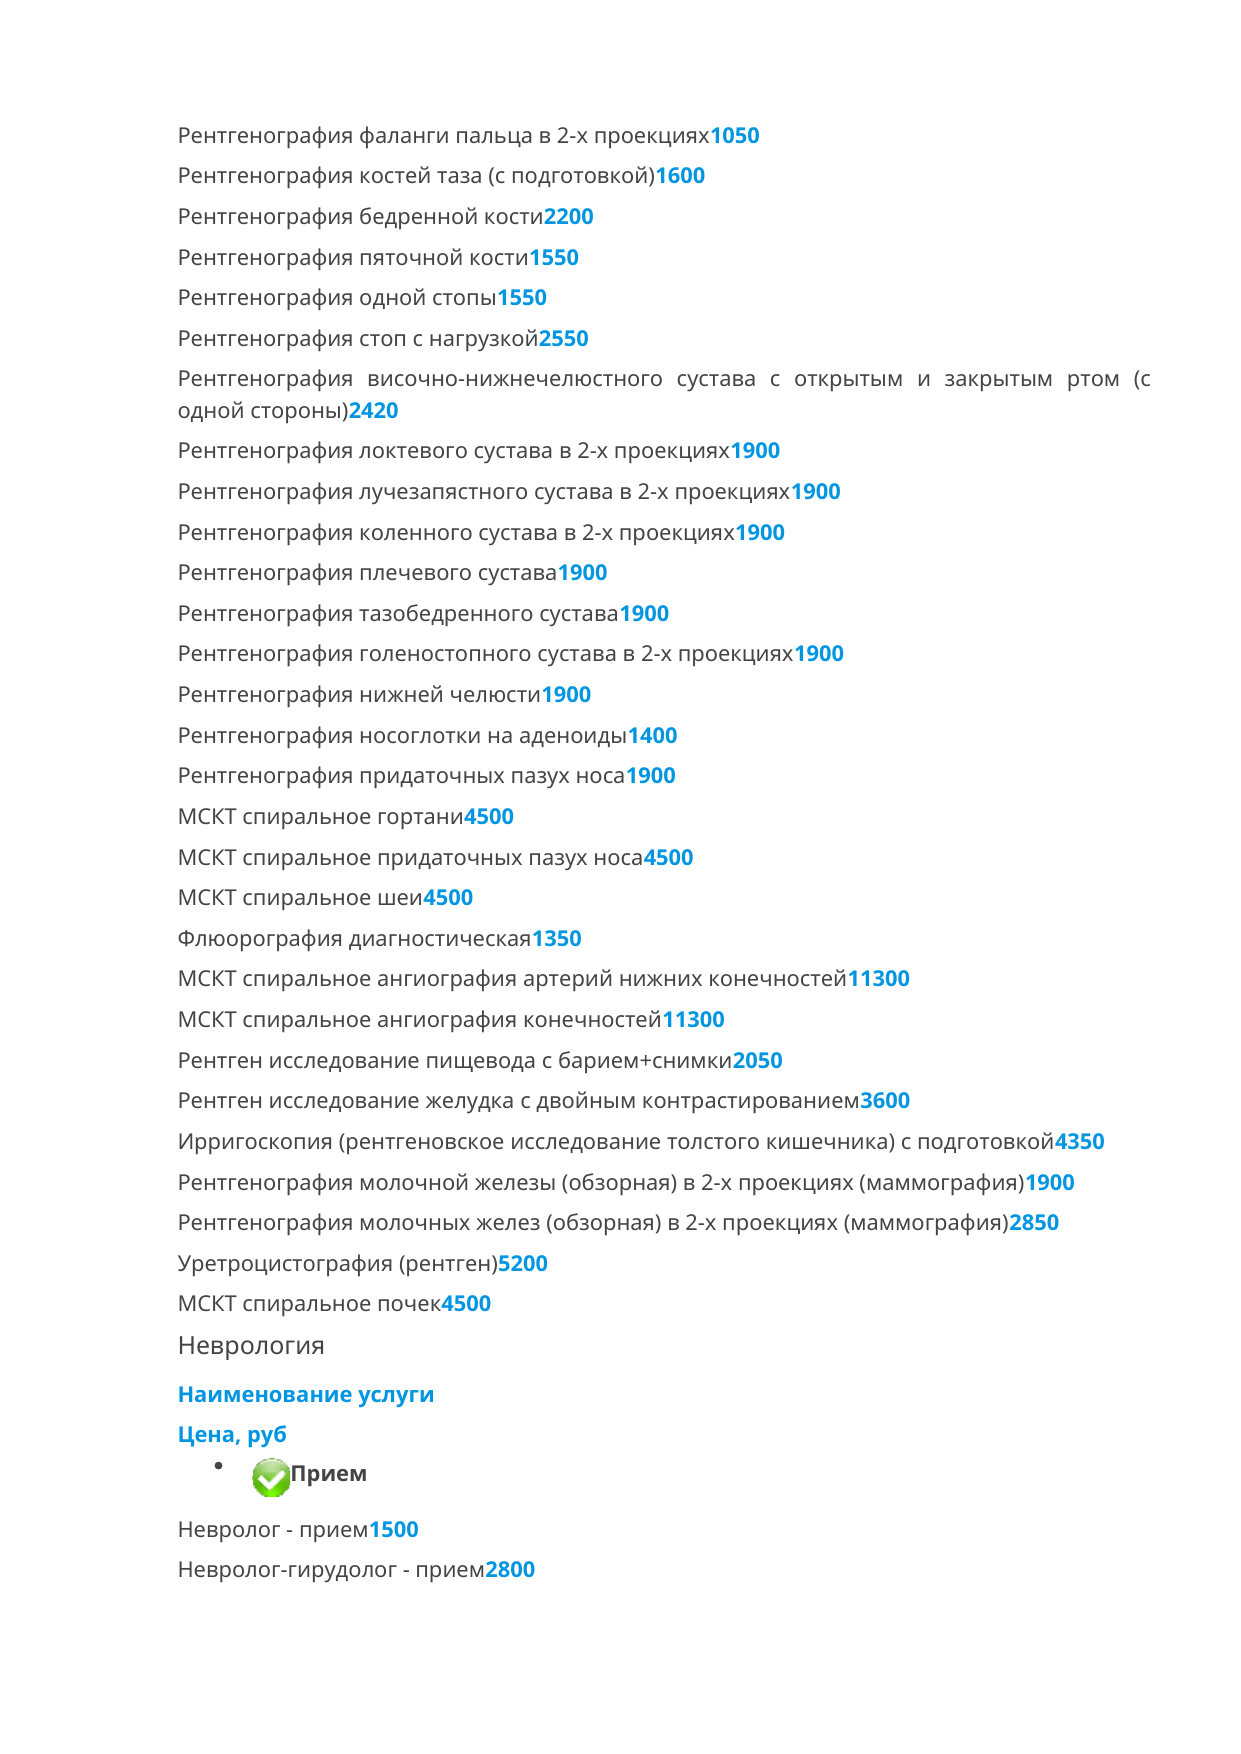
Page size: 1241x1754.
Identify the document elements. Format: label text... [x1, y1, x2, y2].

text Ирригоскопия (рентгеновское исследование толстого кишечника) с подготовкой4350 [177, 1124, 1152, 1156]
text Рентгенография пяточной кости1550 [177, 240, 1152, 271]
text Рентгенография плечевого сустава1900 [177, 556, 1152, 587]
text Рентгенография тазобедренного сустава1900 [177, 596, 1152, 627]
text Рентгенография нижней челюсти1900 [177, 677, 1152, 709]
text МСКТ спиральное почек4500 [177, 1287, 1152, 1318]
text Рентгенография носоглотки на аденоиды1400 [177, 718, 1152, 749]
text Рентгенография молочных желез (обзорная) в 2-х проекциях (маммография)2850 [177, 1206, 1152, 1237]
text Рентгенография локтевого сустава в 2-х проекциях1900 [177, 434, 1152, 465]
text МСКТ спиральное ангиография конечностей11300 [177, 1002, 1152, 1034]
text Рентгенография придаточных пазух носа1900 [177, 759, 1152, 790]
text МСКТ спиральное шеи4500 [177, 881, 1152, 912]
text Рентгенография молочной железы (обзорная) в 2-х проекциях (маммография)1900 [177, 1165, 1152, 1196]
text Рентгенография стоп с нагрузкой2550 [177, 321, 1152, 352]
text МСКТ спиральное ангиография артерий нижних конечностей11300 [177, 962, 1152, 993]
text Рентгенография бедренной кости2200 [177, 199, 1152, 231]
list Прием [215, 1458, 1152, 1503]
text Рентгенография височно-нижнечелюстного сустава с открытым и закрытым ртом (с одной стороны)2420 [177, 362, 1152, 424]
text Наименование услуги [177, 1377, 1152, 1408]
text МСКТ спиральное придаточных пазух носа4500 [177, 840, 1152, 871]
text Рентгенография коленного сустава в 2-х проекциях1900 [177, 515, 1152, 546]
text МСКТ спиральное гортани4500 [177, 799, 1152, 831]
text Уретроцистография (рентген)5200 [177, 1246, 1152, 1277]
text Рентгенография костей таза (с подготовкой)1600 [177, 159, 1152, 190]
text Флюорография диагностическая1350 [177, 921, 1152, 952]
text Рентгенография лучезапястного сустава в 2-х проекциях1900 [177, 474, 1152, 506]
text Рентген исследование желудка с двойным контрастированием3600 [177, 1084, 1152, 1115]
text Цена, руб [177, 1418, 1152, 1449]
text Рентгенография голеностопного сустава в 2-х проекциях1900 [177, 637, 1152, 668]
text Рентген исследование пищевода с барием+снимки2050 [177, 1043, 1152, 1074]
text Невролог - прием1500 [177, 1512, 1152, 1543]
picture [252, 1458, 291, 1497]
text Неврология [177, 1327, 1152, 1362]
text Рентгенография одной стопы1550 [177, 281, 1152, 312]
text Рентгенография фаланги пальца в 2-х проекциях1050 [177, 118, 1152, 149]
text Невролог-гирудолог - прием2800 [177, 1553, 1152, 1584]
